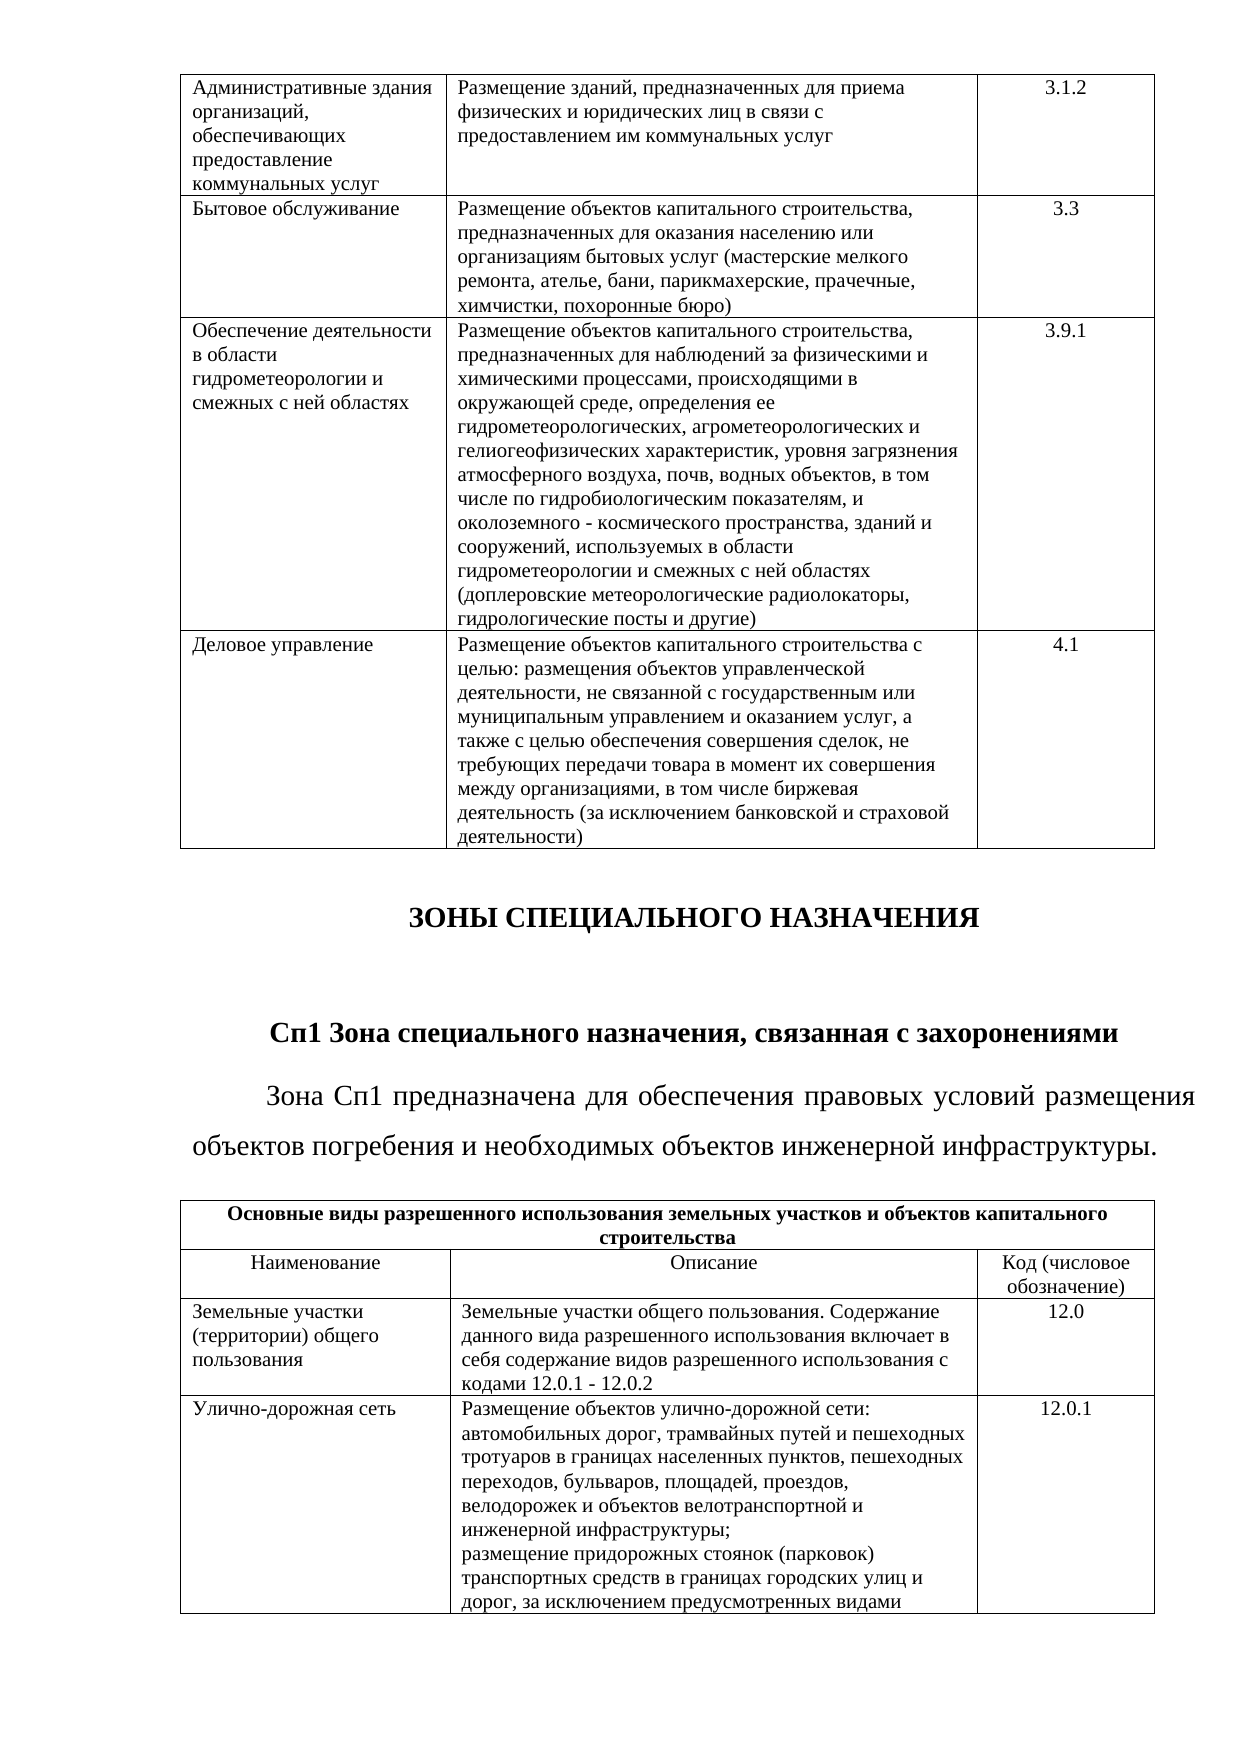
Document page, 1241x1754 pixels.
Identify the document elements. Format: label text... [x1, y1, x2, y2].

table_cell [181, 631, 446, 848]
text ЗОНЫ СПЕЦИАЛЬНОГО НАЗНАЧЕНИЯ [192, 900, 1196, 934]
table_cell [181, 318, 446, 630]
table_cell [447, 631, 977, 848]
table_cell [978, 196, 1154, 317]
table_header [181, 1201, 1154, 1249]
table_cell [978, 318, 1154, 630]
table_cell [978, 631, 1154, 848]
text Сп1 Зона специального назначения, связанная с захоронениями [192, 1015, 1196, 1048]
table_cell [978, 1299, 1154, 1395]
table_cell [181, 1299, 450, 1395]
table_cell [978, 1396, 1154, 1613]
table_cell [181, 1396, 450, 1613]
text Зона Сп1 предназначена для обеспечения правовых условий размещения объектов погребения и необходимых объектов инженерной инфраструктуры. [192, 1078, 1196, 1162]
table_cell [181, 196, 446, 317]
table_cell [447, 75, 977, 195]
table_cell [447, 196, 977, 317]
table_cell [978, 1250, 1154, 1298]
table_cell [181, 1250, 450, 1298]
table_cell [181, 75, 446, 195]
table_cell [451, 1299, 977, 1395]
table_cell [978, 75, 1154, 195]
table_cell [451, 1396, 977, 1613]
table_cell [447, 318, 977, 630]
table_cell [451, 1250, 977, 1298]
